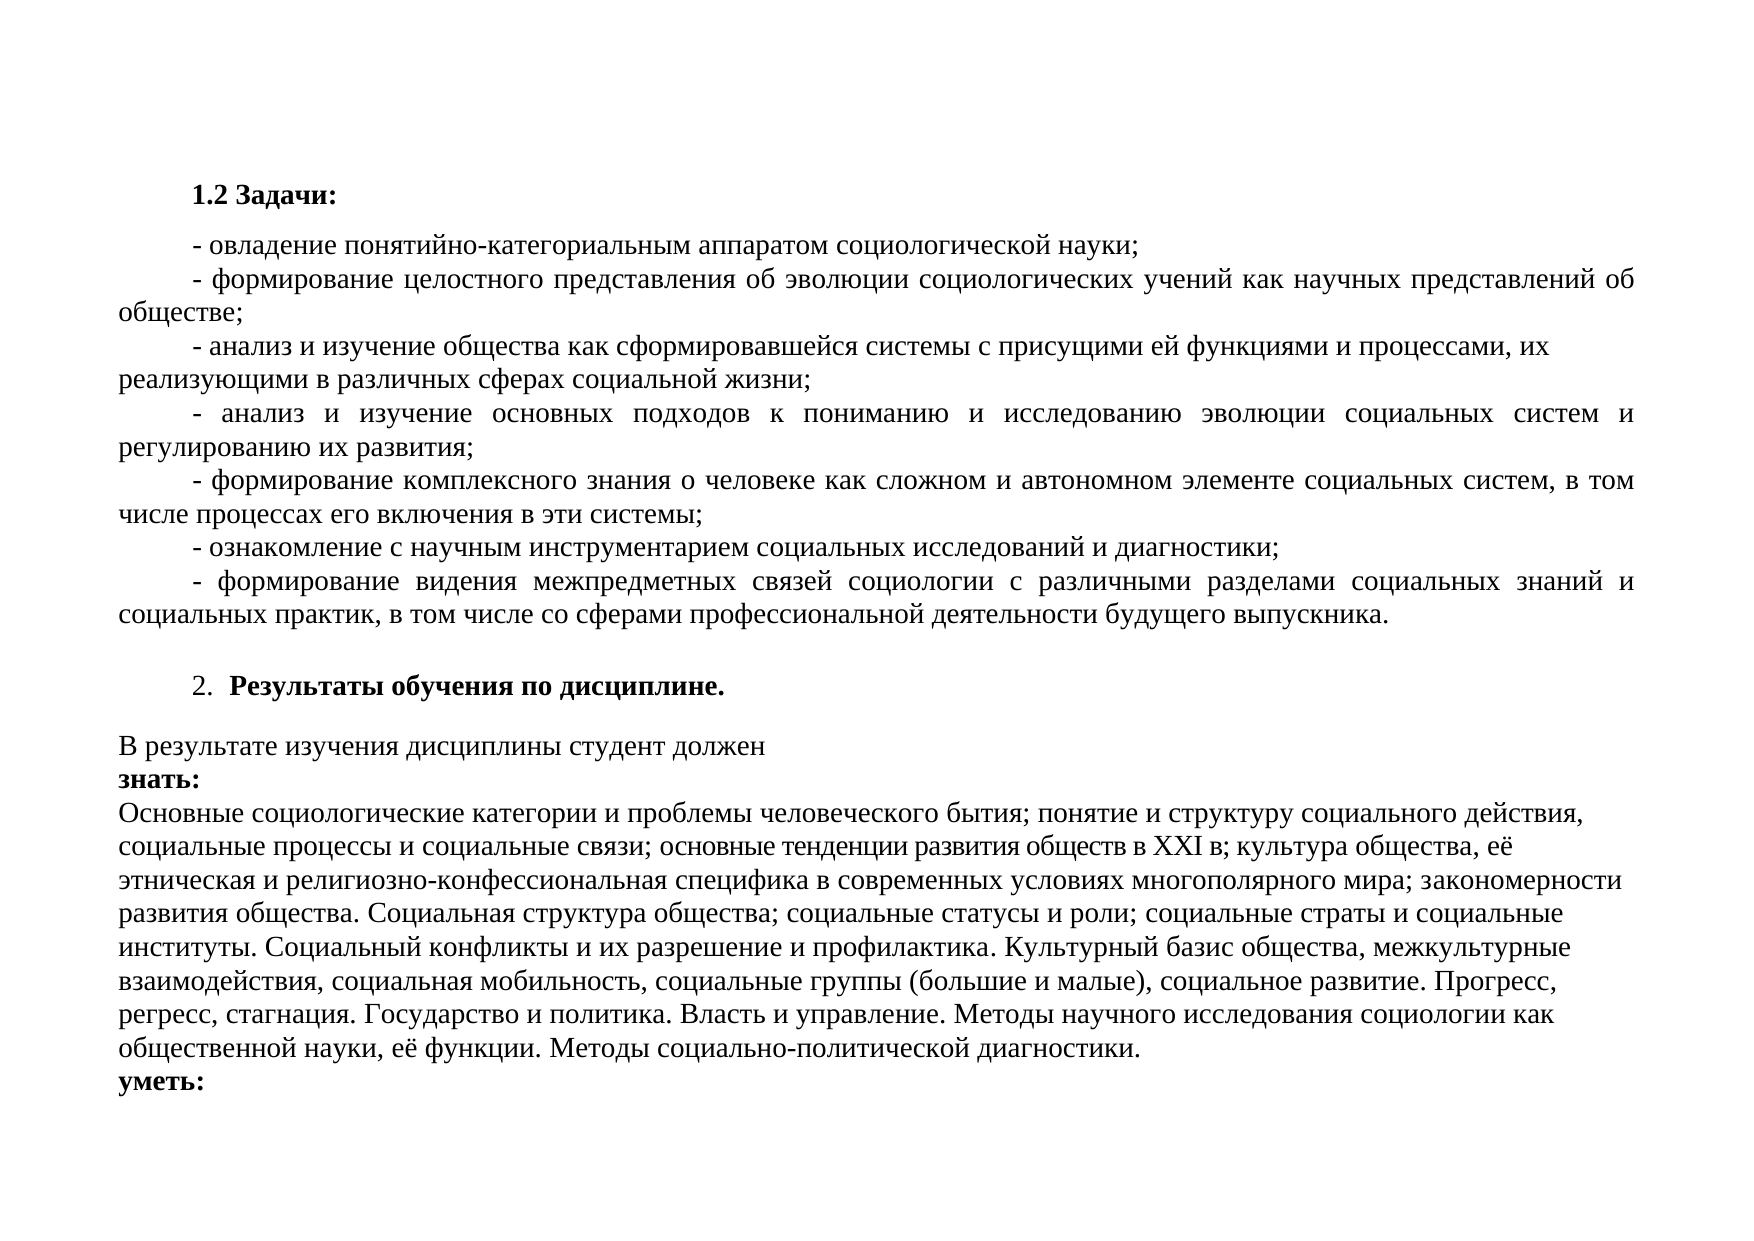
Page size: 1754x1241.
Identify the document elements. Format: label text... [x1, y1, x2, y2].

text - анализ и изучение общества как сформировавшейся системы с присущими ей функциями и процессами, их реализующими в различных сферах социальной жизни; [118, 328, 1636, 395]
subtitle Основные социологические категории и проблемы человеческого бытия; понятие и структуру социального действия, социальные процессы и социальные связи; основные тенденции развития обществ в ХХI в; культура общества, её этническая и религиозно-конфессиональная специфика в современных условиях многополярного мира; закономерности развития общества. Социальная структура общества; социальные статусы и роли; социальные страты и социальные институты. Социальный конфликты и их разрешение и профилактика. Культурный базис общества, межкультурные взаимодействия, социальная мобильность, социальные группы (большие и малые), социальное развитие. Прогресс, регресс, стагнация. Государство и политика. Власть и управление. Методы научного исследования социологии как общественной науки, её функции. Методы социально-политической диагностики. [118, 795, 1636, 1063]
list Результаты обучения по дисциплине. [192, 668, 1636, 702]
text - формирование видения межпредметных связей социологии с различными разделами социальных знаний и социальных практик, в том числе со сферами профессиональной деятельности будущего выпускника. [118, 563, 1636, 630]
text 1.2 Задачи: [191, 177, 1636, 211]
text - анализ и изучение основных подходов к пониманию и исследованию эволюции социальных систем и регулированию их развития; [118, 395, 1636, 462]
text - ознакомление с научным инструментарием социальных исследований и диагностики; [118, 529, 1636, 563]
subtitle В результате изучения дисциплины студент должен [118, 728, 1636, 761]
text - овладение понятийно-категориальным аппаратом социологической науки; [118, 227, 1636, 261]
subtitle уметь: [118, 1063, 1636, 1097]
subtitle знать: [118, 761, 1636, 795]
text - формирование целостного представления об эволюции социологических учений как научных представлений об обществе; [118, 261, 1636, 328]
text - формирование комплексного знания о человеке как сложном и автономном элементе социальных систем, в том числе процессах его включения в эти системы; [118, 462, 1636, 529]
